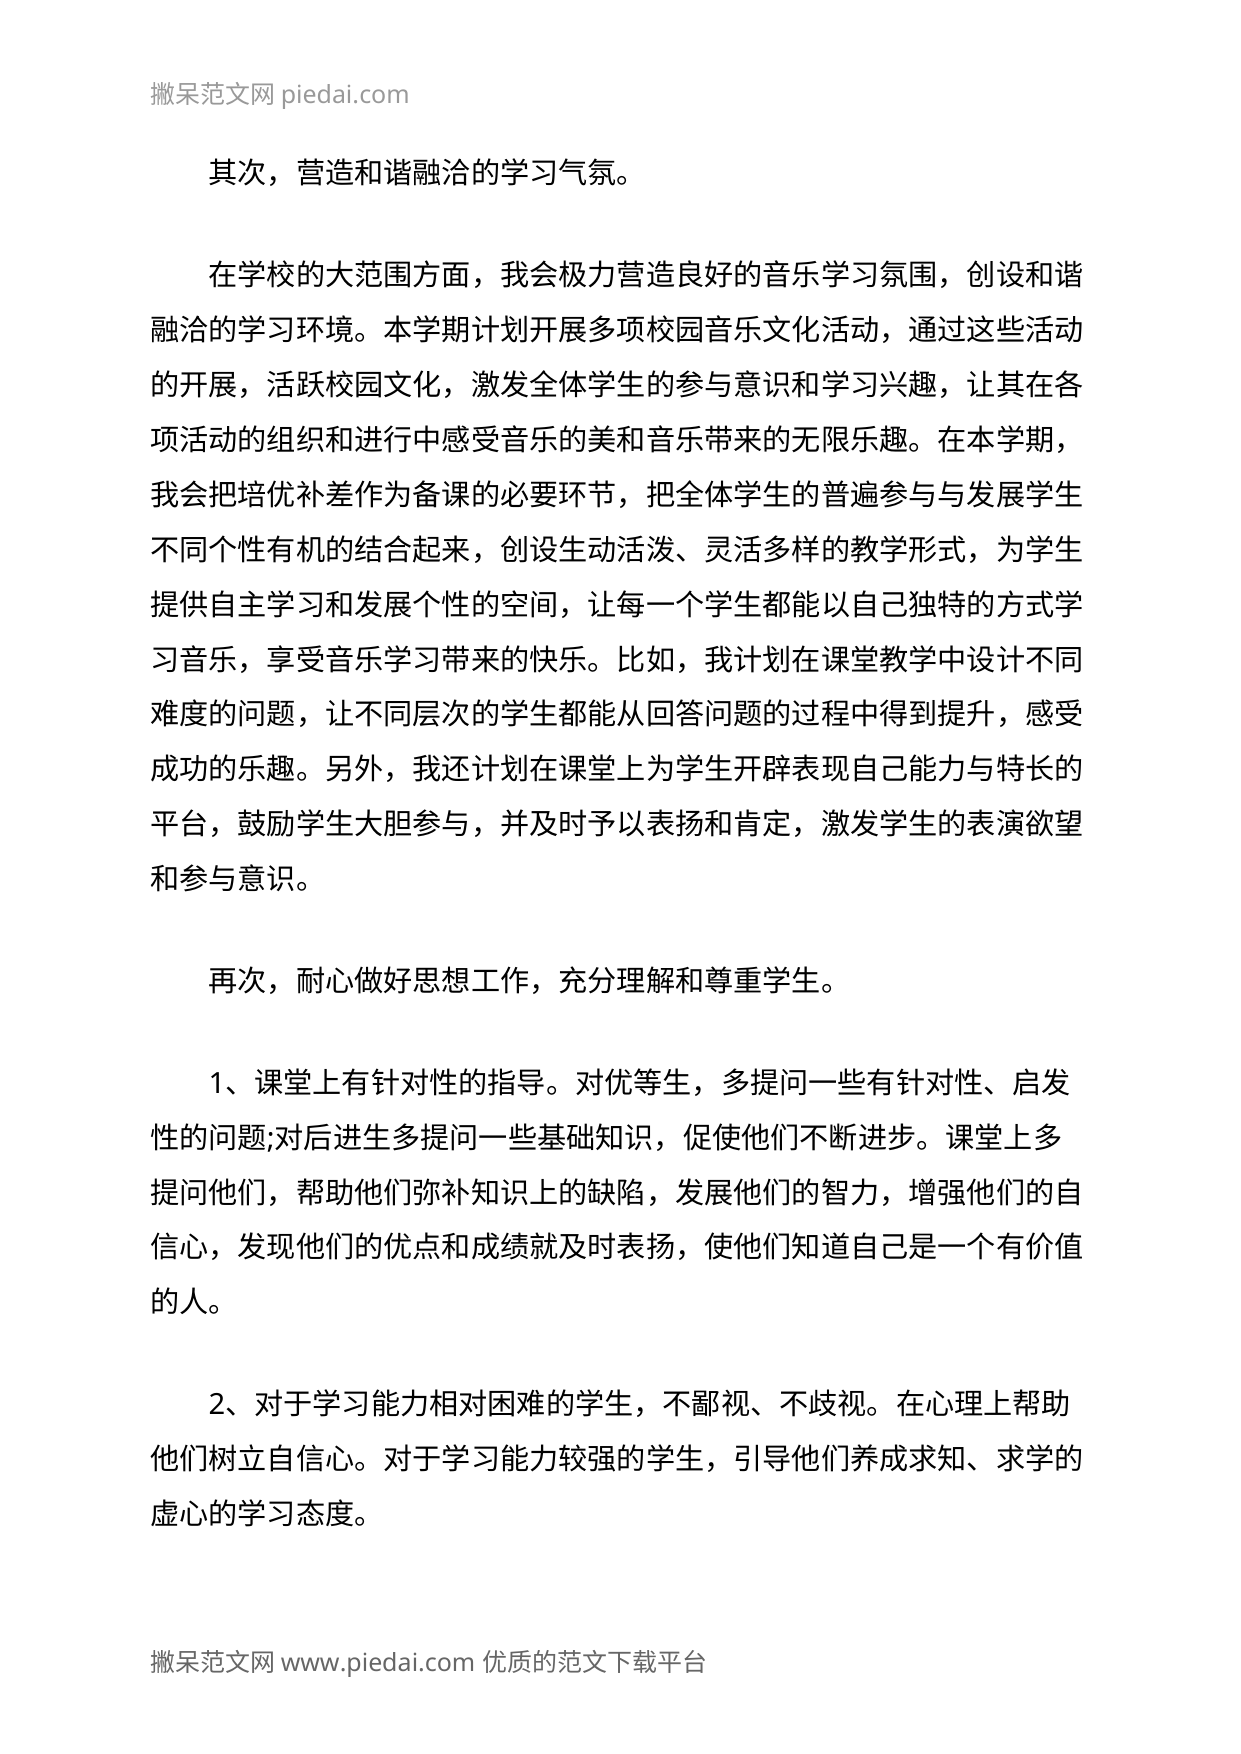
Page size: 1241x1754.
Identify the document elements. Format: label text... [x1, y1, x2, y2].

text 再次，耐心做好思想工作，充分理解和尊重学生。 [150, 957, 1090, 1000]
text 在学校的大范围方面，我会极力营造良好的音乐学习氛围，创设和谐融洽的学习环境。本学期计划开展多项校园音乐文化活动，通过这些活动的开展，活跃校园文化，激发全体学生的参与意识和学习兴趣，让其在各项活动的组织和进行中感受音乐的美和音乐带来的无限乐趣。在本学期，我会把培优补差作为备课的必要环节，把全体学生的普遍参与与发展学生不同个性有机的结合起来，创设生动活泼、灵活多样的教学形式，为学生提供自主学习和发展个性的空间，让每一个学生都能以自己独特的方式学习音乐，享受音乐学习带来的快乐。比如，我计划在课堂教学中设计不同难度的问题，让不同层次的学生都能从回答问题的过程中得到提升，感受成功的乐趣。另外，我还计划在课堂上为学生开辟表现自己能力与特长的平台，鼓励学生大胆参与，并及时予以表扬和肯定，激发学生的表演欲望和参与意识。 [150, 252, 1090, 898]
text 1、课堂上有针对性的指导。对优等生，多提问一些有针对性、启发性的问题;对后进生多提问一些基础知识，促使他们不断进步。课堂上多提问他们，帮助他们弥补知识上的缺陷，发展他们的智力，增强他们的自信心，发现他们的优点和成绩就及时表扬，使他们知道自己是一个有价值的人。 [150, 1059, 1090, 1321]
text 其次，营造和谐融洽的学习气氛。 [150, 150, 1090, 192]
text 2、对于学习能力相对困难的学生，不鄙视、不歧视。在心理上帮助他们树立自信心。对于学习能力较强的学生，引导他们养成求知、求学的虚心的学习态度。 [150, 1381, 1090, 1533]
